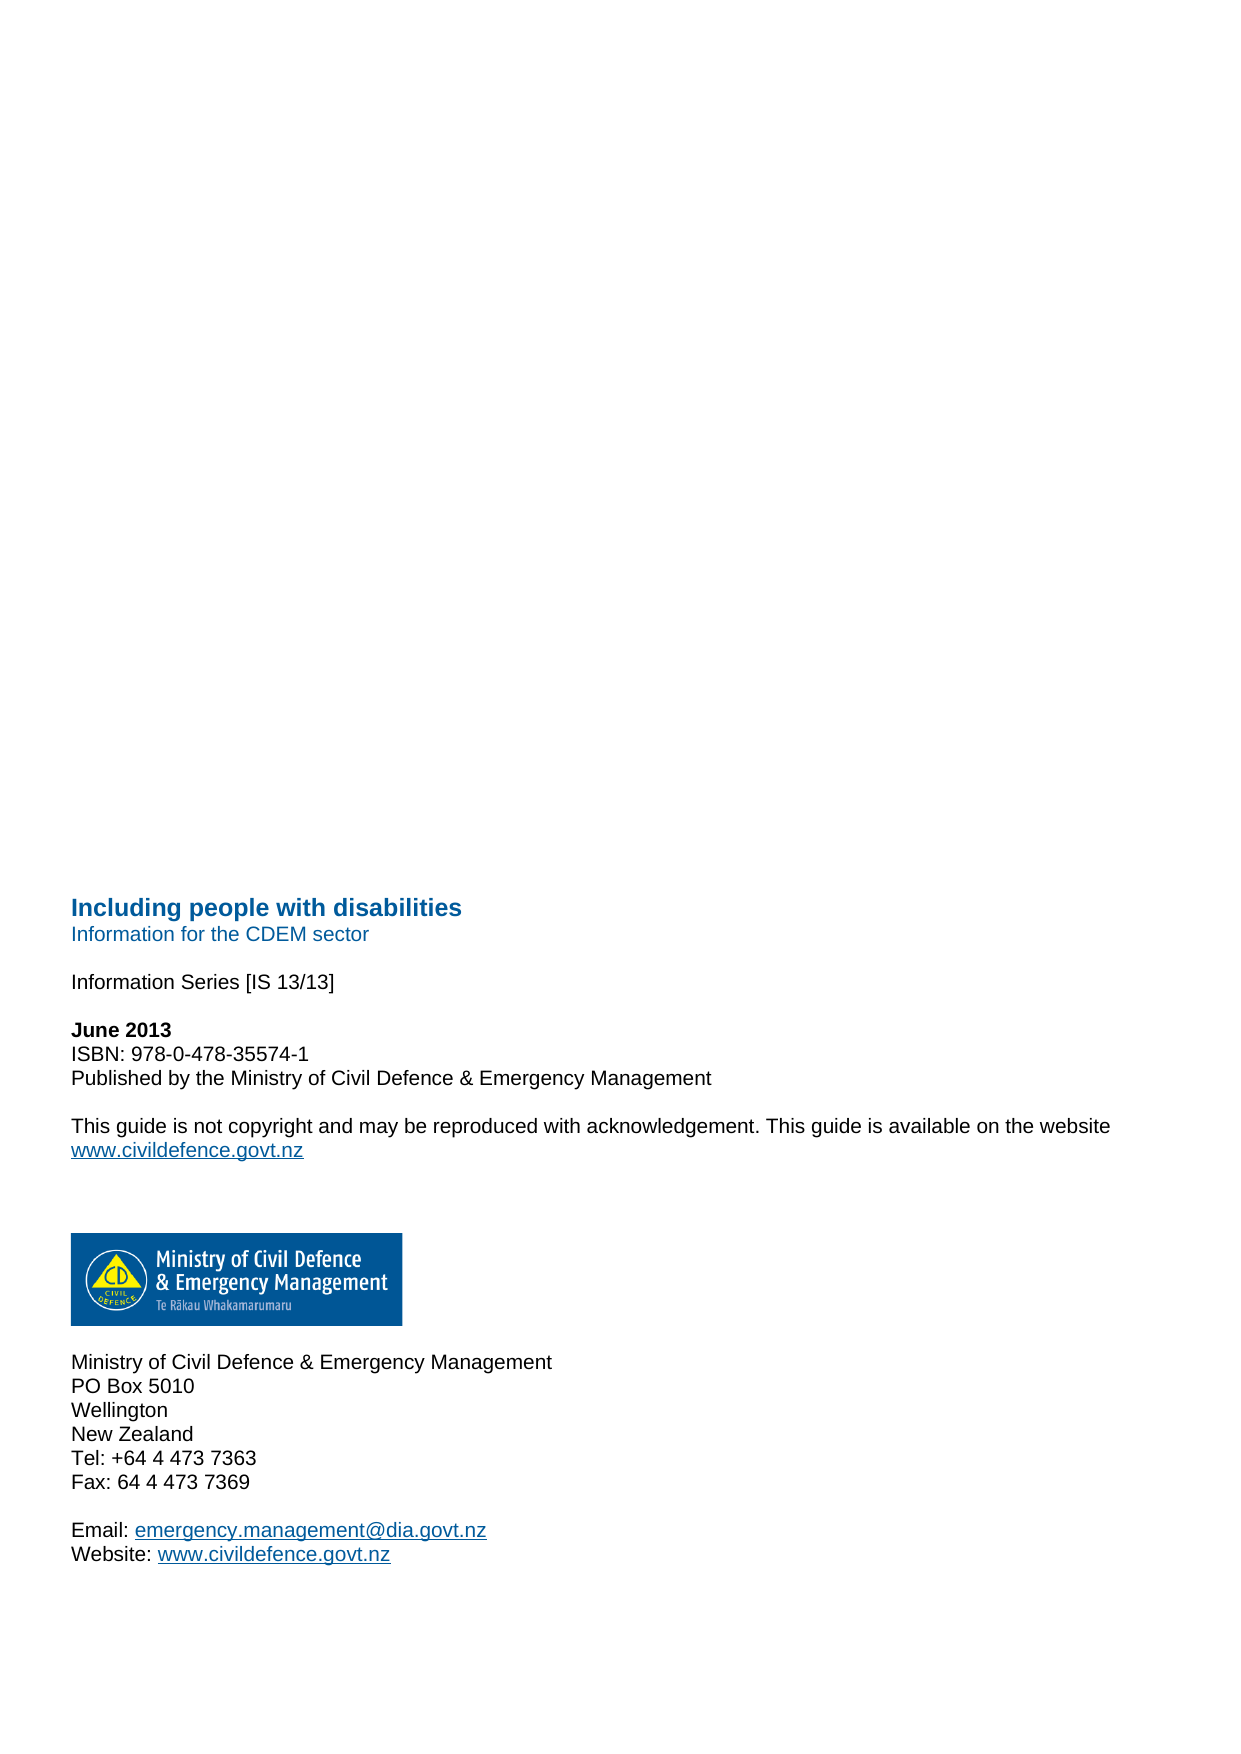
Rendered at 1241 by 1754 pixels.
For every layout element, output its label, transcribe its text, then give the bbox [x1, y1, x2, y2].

text Website: www.civildefence.govt.nz [71, 1542, 1163, 1566]
text Information for the CDEM sector [71, 922, 1163, 946]
text This guide is not copyright and may be reproduced with acknowledgement. This guide is available on the website www.civildefence.govt.nz [71, 1113, 1163, 1161]
text Ministry of Civil Defence & Emergency Management [71, 1350, 1163, 1374]
text PO Box 5010 [71, 1374, 1163, 1398]
picture [70, 1233, 403, 1326]
text Including people with disabilities [71, 893, 1163, 922]
text Email: emergency.management@dia.govt.nz [71, 1518, 1163, 1542]
text Wellington [71, 1398, 1163, 1422]
text June 2013 [71, 1018, 1163, 1042]
text Information Series [IS 13/13] [71, 970, 1163, 994]
text Fax: 64 4 473 7369 [71, 1470, 1163, 1494]
text Published by the Ministry of Civil Defence & Emergency Management [71, 1066, 1163, 1089]
text ISBN: 978-0-478-35574-1 [71, 1042, 1163, 1066]
text Tel: +64 4 473 7363 [71, 1446, 1163, 1470]
text New Zealand [71, 1422, 1163, 1446]
